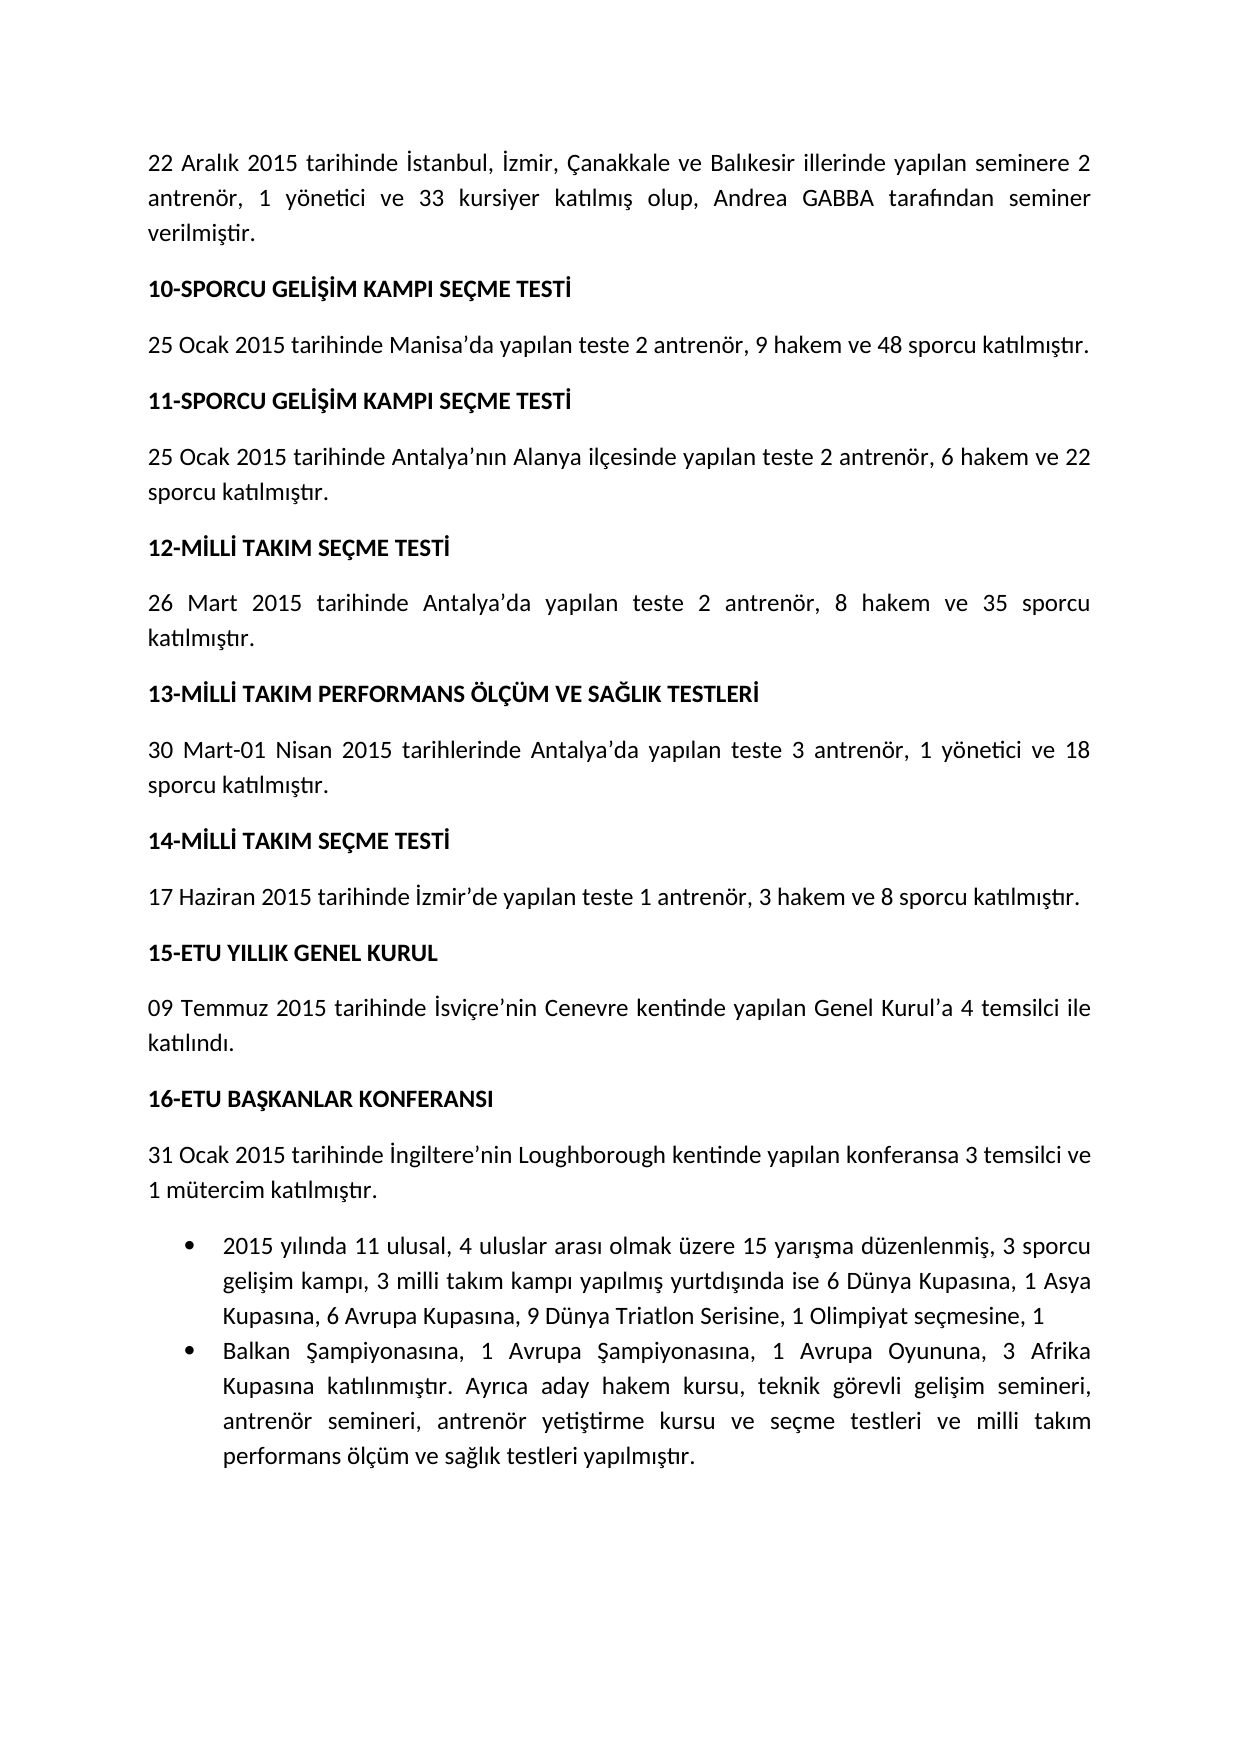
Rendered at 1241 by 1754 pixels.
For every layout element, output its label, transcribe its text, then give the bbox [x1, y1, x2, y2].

text 15-ETU YILLIK GENEL KURUL [148, 937, 1093, 967]
list Balkan Şampiyonasına, 1 Avrupa Şampiyonasına, 1 Avrupa Oyununa, 3 Afrika Kupasına katılınmıştır. Ayrıca aday hakem kursu, teknik görevli gelişim semineri, antrenör semineri, antrenör yetiştirme kursu ve seçme testleri ve milli takım performans ölçüm ve sağlık testleri yapılmıştır. [185, 1335, 1093, 1471]
text 12-MİLLİ TAKIM SEÇME TESTİ [148, 532, 1093, 562]
text 25 Ocak 2015 tarihinde Antalya’nın Alanya ilçesinde yapılan teste 2 antrenör, 6 hakem ve 22 sporcu katılmıştır. [148, 441, 1093, 506]
text 22 Aralık 2015 tarihinde İstanbul, İzmir, Çanakkale ve Balıkesir illerinde yapılan seminere 2 antrenör, 1 yönetici ve 33 kursiyer katılmış olup, Andrea GABBA tarafından seminer verilmiştir. [148, 148, 1093, 248]
text 25 Ocak 2015 tarihinde Manisa’da yapılan teste 2 antrenör, 9 hakem ve 48 sporcu katılmıştır. [148, 329, 1093, 360]
text 14-MİLLİ TAKIM SEÇME TESTİ [148, 825, 1093, 856]
text 16-ETU BAŞKANLAR KONFERANSI [148, 1083, 1093, 1114]
text 10-SPORCU GELİŞİM KAMPI SEÇME TESTİ [148, 273, 1093, 304]
text 31 Ocak 2015 tarihinde İngiltere’nin Loughborough kentinde yapılan konferansa 3 temsilci ve 1 mütercim katılmıştır. [148, 1139, 1093, 1205]
text 13-MİLLİ TAKIM PERFORMANS ÖLÇÜM VE SAĞLIK TESTLERİ [148, 678, 1093, 709]
text 30 Mart-01 Nisan 2015 tarihlerinde Antalya’da yapılan teste 3 antrenör, 1 yönetici ve 18 sporcu katılmıştır. [148, 734, 1093, 800]
text 09 Temmuz 2015 tarihinde İsviçre’nin Cenevre kentinde yapılan Genel Kurul’a 4 temsilci ile katılındı. [148, 993, 1093, 1058]
text 26 Mart 2015 tarihinde Antalya’da yapılan teste 2 antrenör, 8 hakem ve 35 sporcu katılmıştır. [148, 588, 1093, 653]
text 11-SPORCU GELİŞİM KAMPI SEÇME TESTİ [148, 385, 1093, 416]
text 17 Haziran 2015 tarihinde İzmir’de yapılan teste 1 antrenör, 3 hakem ve 8 sporcu katılmıştır. [148, 881, 1093, 911]
list 2015 yılında 11 ulusal, 4 uluslar arası olmak üzere 15 yarışma düzenlenmiş, 3 sporcu gelişim kampı, 3 milli takım kampı yapılmış yurtdışında ise 6 Dünya Kupasına, 1 Asya Kupasına, 6 Avrupa Kupasına, 9 Dünya Triatlon Serisine, 1 Olimpiyat seçmesine, 1 [185, 1230, 1093, 1331]
